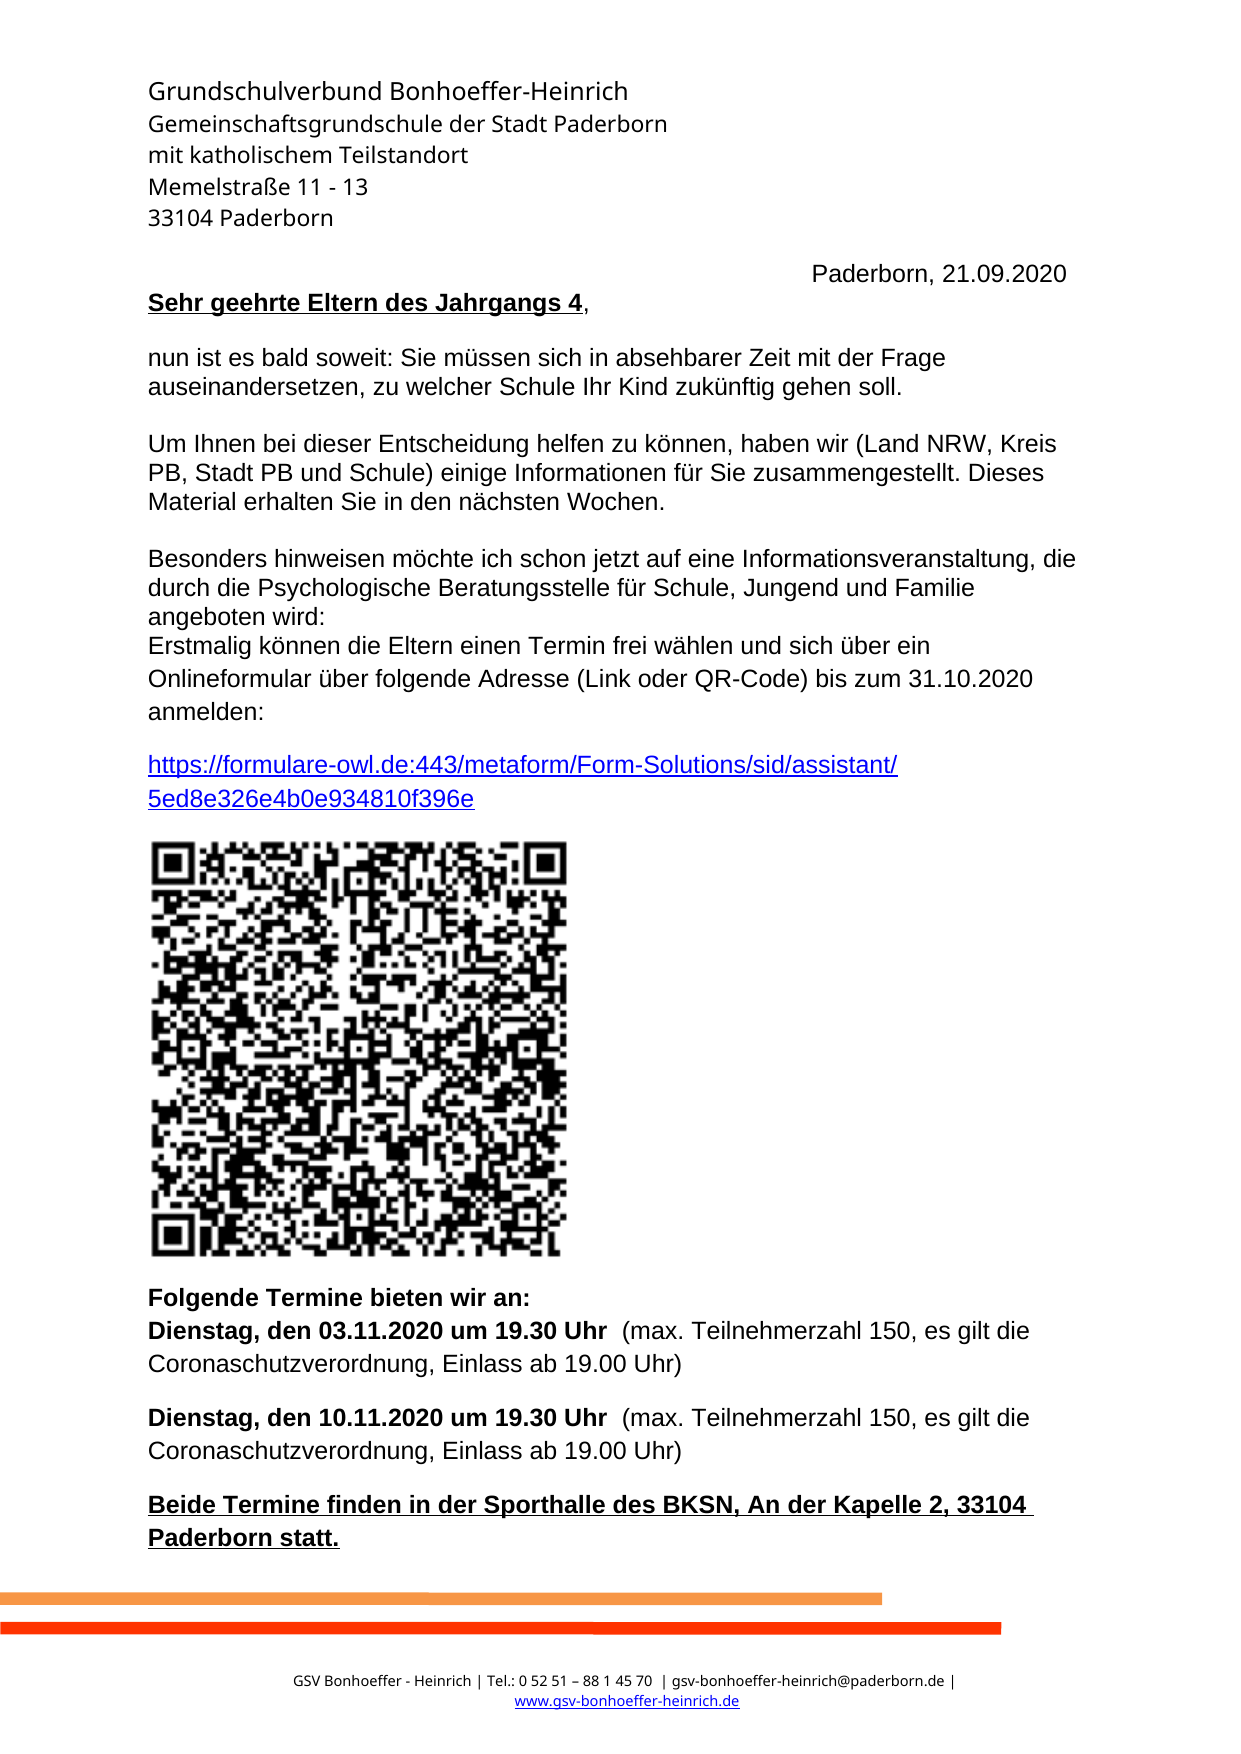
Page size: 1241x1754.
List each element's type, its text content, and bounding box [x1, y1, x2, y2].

text https://formulare-owl.de:443/metaform/Form-Solutions/sid/assistant/5ed8e326e4b0e934810f396e [148, 751, 1092, 812]
picture [147, 837, 573, 1263]
text Beide Termine finden in der Sporthalle des BKSN, An der Kapelle 2, 33104 Paderborn statt. [148, 1490, 1092, 1552]
text nun ist es bald soweit: Sie müssen sich in absehbarer Zeit mit der Frage auseinandersetzen, zu welcher Schule Ihr Kind zukünftig gehen soll. [148, 343, 1092, 401]
text Folgende Termine bieten wir an: [148, 1283, 1092, 1312]
text Paderborn, 21.09.2020 [148, 259, 1092, 288]
text Erstmalig können die Eltern einen Termin frei wählen und sich über ein Onlineformular über folgende Adresse (Link oder QR-Code) bis zum 31.10.2020 anmelden: [148, 631, 1092, 725]
text Um Ihnen bei dieser Entscheidung helfen zu können, haben wir (Land NRW, Kreis PB, Stadt PB und Schule) einige Informationen für Sie zusammengestellt. Dieses Material erhalten Sie in den nächsten Wochen. [148, 429, 1092, 516]
text Sehr geehrte Eltern des Jahrgangs 4, [148, 288, 1092, 317]
text Dienstag, den 03.11.2020 um 19.30 Uhr (max. Teilnehmerzahl 150, es gilt die Coronaschutzverordnung, Einlass ab 19.00 Uhr) [148, 1316, 1092, 1378]
text Dienstag, den 10.11.2020 um 19.30 Uhr (max. Teilnehmerzahl 150, es gilt die Coronaschutzverordnung, Einlass ab 19.00 Uhr) [148, 1403, 1092, 1465]
text Besonders hinweisen möchte ich schon jetzt auf eine Informationsveranstaltung, die durch die Psychologische Beratungsstelle für Schule, Jungend und Familie angeboten wird: [148, 544, 1092, 631]
